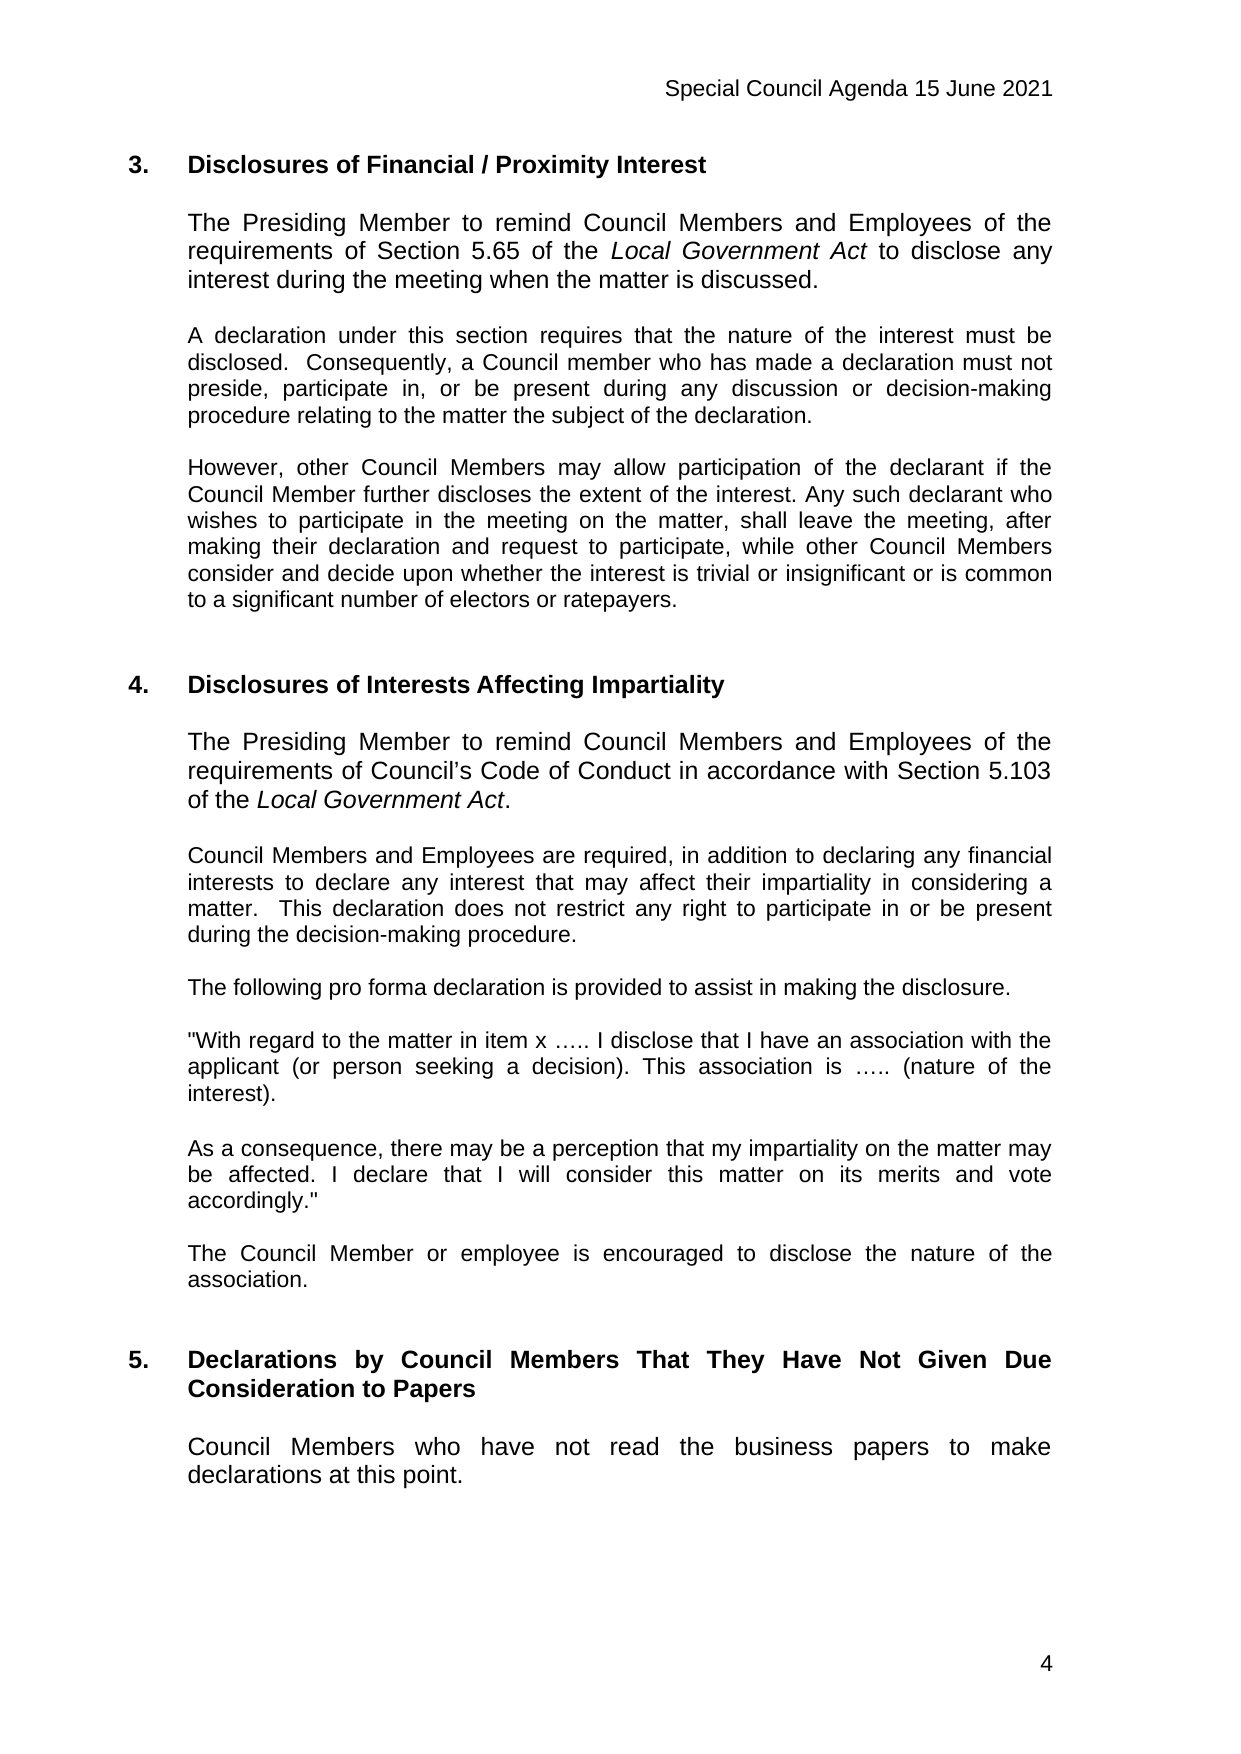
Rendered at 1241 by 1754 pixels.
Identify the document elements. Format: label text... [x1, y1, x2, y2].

text Council Members and Employees are required, in addition to declaring any financial interests to declare any interest that may affect their impartiality in considering a matter. This declaration does not restrict any right to participate in or be present during the decision-making procedure. [187, 842, 1053, 948]
text "With regard to the matter in item x ….. I disclose that I have an association with the applicant (or person seeking a decision). This association is ….. (nature of the interest). [187, 1027, 1053, 1106]
text However, other Council Members may allow participation of the declarant if the Council Member further discloses the extent of the interest. Any such declarant who wishes to participate in the meeting on the matter, shall leave the meeting, after making their declaration and request to participate, while other Council Members consider and decide upon whether the interest is trivial or insignificant or is common to a significant number of electors or ratepayers. [187, 454, 1053, 612]
text The Presiding Member to remind Council Members and Employees of the requirements of Council’s Code of Conduct in accordance with Section 5.103 of the Local Government Act. [187, 727, 1053, 814]
text A declaration under this section requires that the nature of the interest must be disclosed. Consequently, a Council member who has made a declaration must not preside, participate in, or be present during any discussion or decision-making procedure relating to the matter the subject of the declaration. [187, 322, 1053, 428]
subtitle Declarations by Council Members That They Have Not Given Due Consideration to Papers [128, 1346, 1053, 1403]
text As a consequence, there may be a perception that my impartiality on the matter may be affected. I declare that I will consider this matter on its merits and vote accordingly." [187, 1135, 1053, 1214]
text The Presiding Member to remind Council Members and Employees of the requirements of Section 5.65 of the Local Government Act to disclose any interest during the meeting when the matter is discussed. [187, 207, 1053, 294]
list Council Members who have not read the business papers to make declarations at this point. [187, 1432, 1053, 1489]
subtitle Disclosures of Interests Affecting Impartiality [128, 670, 1053, 699]
text The following pro forma declaration is provided to assist in making the disclosure. [187, 974, 1053, 1001]
text The Council Member or employee is encouraged to disclose the nature of the association. [187, 1240, 1053, 1293]
subtitle Disclosures of Financial / Proximity Interest [128, 150, 1053, 179]
